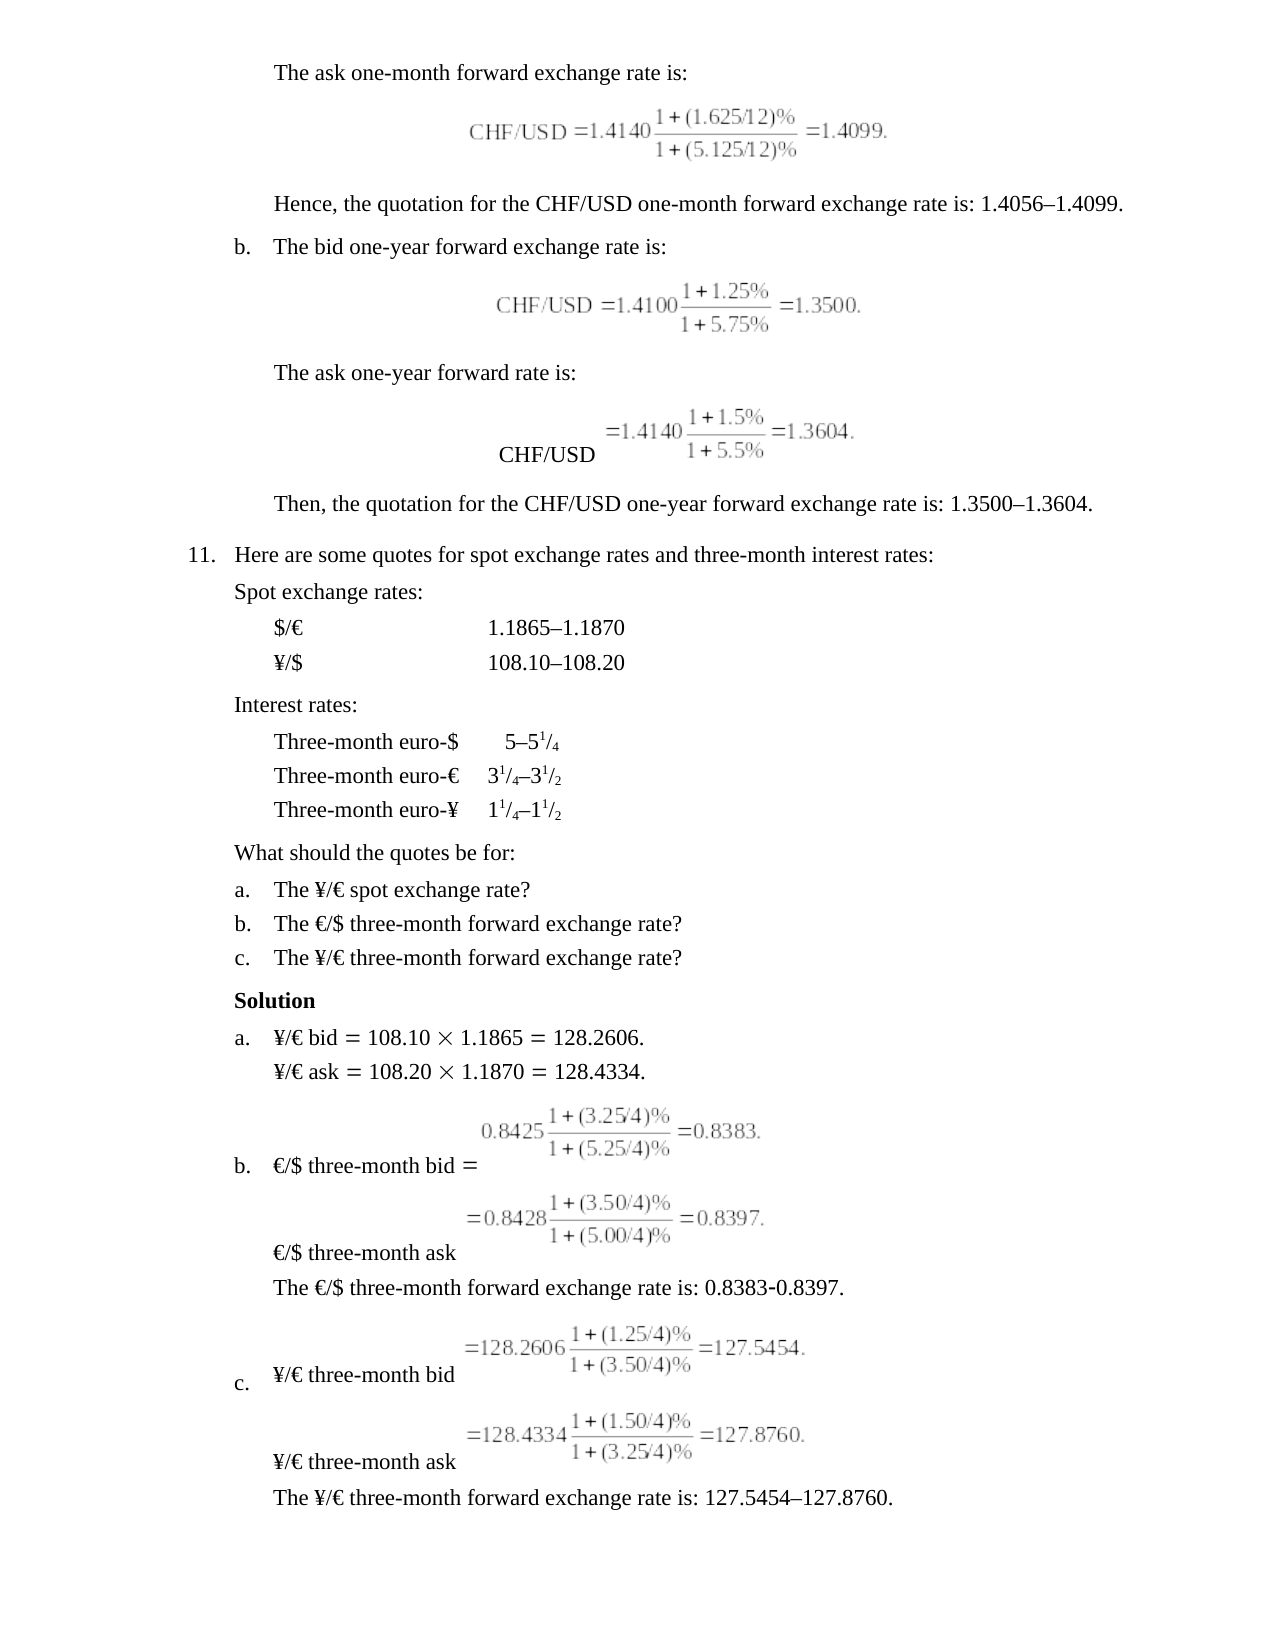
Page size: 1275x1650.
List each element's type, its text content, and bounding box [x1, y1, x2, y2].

list Three-month euro-¥ 11/4–11/2 [234, 797, 1170, 823]
list Hence, the quotation for the CHF/USD one-month forward exchange rate is: 1.4056–1.4099. [234, 190, 1170, 216]
text CHF/USD [187, 402, 1170, 468]
list Spot exchange rates: [187, 578, 1170, 604]
list The ask one-month forward exchange rate is: [234, 59, 1170, 86]
list ¥/€ ask  108.20 1.1870  128.4334. [234, 1058, 1170, 1084]
list The ¥/€ three-month forward exchange rate is: 127.5454–127.8760. [234, 1484, 1170, 1510]
list a. The ¥/€ spot exchange rate? [234, 876, 1170, 902]
list b. The bid one-year forward exchange rate is: [234, 233, 1170, 259]
list Three-month euro-€ 31/4–31/2 [234, 762, 1170, 788]
list c. The ¥/€ three-month forward exchange rate? [234, 944, 1170, 971]
list c. ¥/€ three-month bid [234, 1317, 1170, 1395]
list ¥/€ three-month ask [234, 1404, 1170, 1475]
list b. €/$ three-month bid  [234, 1101, 1170, 1178]
list €/$ three-month ask [234, 1188, 1170, 1265]
list Three-month euro-$ 5–51/4 [234, 728, 1170, 754]
list $/€ 1.1865–1.1870 [234, 614, 1170, 641]
list a. ¥/€ bid  108.10 1.1865  128.2606. [234, 1024, 1170, 1050]
list The ask one-year forward rate is: [234, 359, 1170, 385]
list Interest rates: [187, 691, 1170, 718]
list ¥/$ 108.10–108.20 [234, 649, 1170, 675]
list b. The €/$ three-month forward exchange rate? [234, 910, 1170, 936]
list Solution [187, 987, 1170, 1013]
list The €/$ three-month forward exchange rate is: 0.83830.8397. [234, 1274, 1170, 1301]
list What should the quotes be for: [187, 839, 1170, 866]
list 11. Here are some quotes for spot exchange rates and three-month interest rates: [187, 541, 1170, 568]
list Then, the quotation for the CHF/USD one-year forward exchange rate is: 1.3500–1.3604. [234, 490, 1170, 517]
